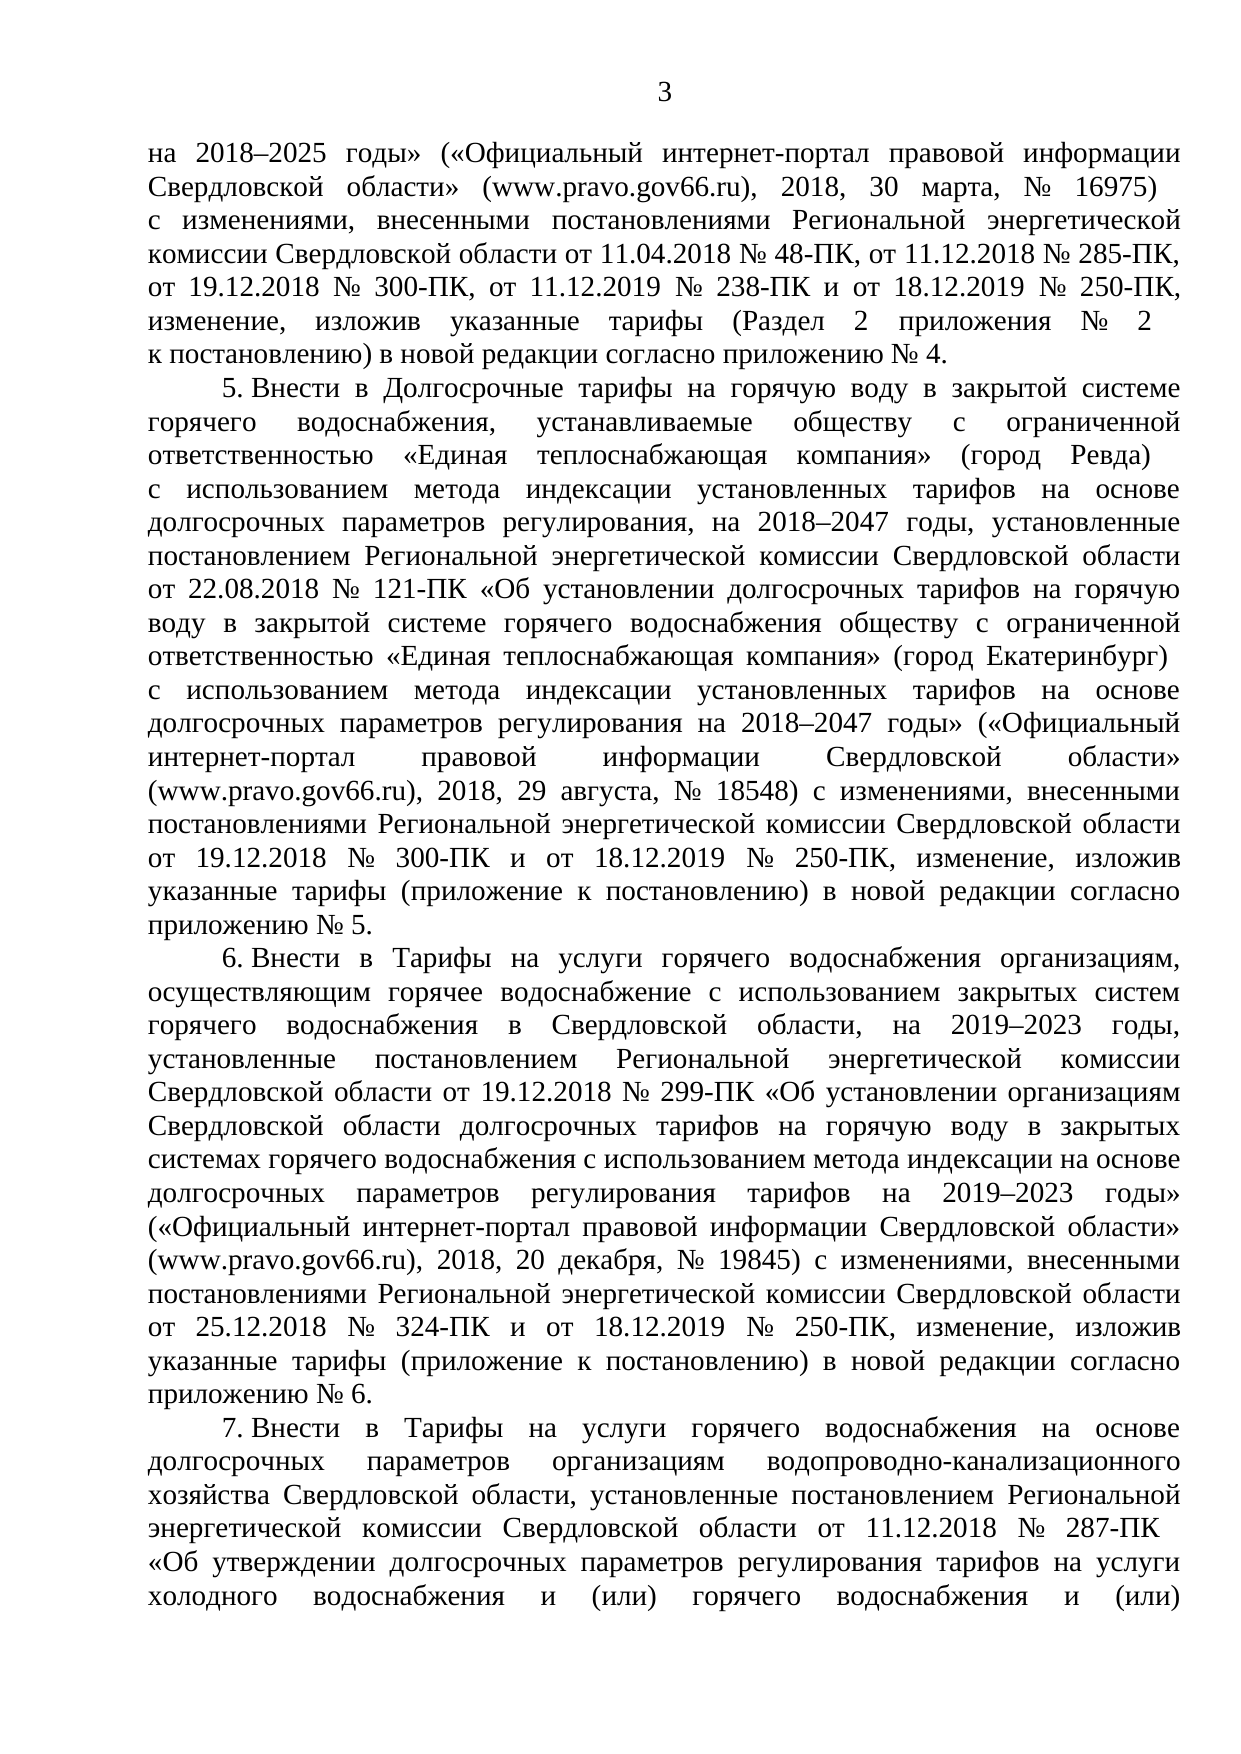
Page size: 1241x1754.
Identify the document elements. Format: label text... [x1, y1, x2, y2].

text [148, 135, 1181, 370]
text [148, 1410, 1181, 1611]
text 5. Внести в Долгосрочные тарифы на горячую воду в закрытой системе горячего водоснабжения, устанавливаемые обществу с ограниченной ответственностью «Единая теплоснабжающая компания» (город Ревда) с использованием метода индексации установленных тарифов на основе долгосрочных параметров регулирования, на 2018–2047 годы, установленные постановлением Региональной энергетической комиссии Свердловской области от 22.08.2018 № 121-ПК «Об установлении долгосрочных тарифов на горячую воду в закрытой системе горячего водоснабжения обществу с ограниченной ответственностью «Единая теплоснабжающая компания» (город Екатеринбург) с использованием метода индексации установленных тарифов на основе долгосрочных параметров регулирования на 2018–2047 годы» («Официальный интернет-портал правовой информации Свердловской области» (www.pravo.gov66.ru), 2018, 29 августа, № 18548) с изменениями, внесенными постановлениями Региональной энергетической комиссии Свердловской области от 19.12.2018 № 300-ПК и от 18.12.2019 № 250-ПК, изменение, изложив указанные тарифы (приложение к постановлению) в новой редакции согласно приложению № 5. [148, 370, 1181, 940]
text 6. Внести в Тарифы на услуги горячего водоснабжения организациям, осуществляющим горячее водоснабжение с использованием закрытых систем горячего водоснабжения в Свердловской области, на 2019–2023 годы, установленные постановлением Региональной энергетической комиссии Свердловской области от 19.12.2018 № 299-ПК «Об установлении организациям Свердловской области долгосрочных тарифов на горячую воду в закрытых системах горячего водоснабжения с использованием метода индексации на основе долгосрочных параметров регулирования тарифов на 2019–2023 годы» («Официальный интернет-портал правовой информации Свердловской области» (www.pravo.gov66.ru), 2018, 20 декабря, № 19845) с изменениями, внесенными постановлениями Региональной энергетической комиссии Свердловской области от 25.12.2018 № 324-ПК и от 18.12.2019 № 250-ПК, изменение, изложив указанные тарифы (приложение к постановлению) в новой редакции согласно приложению № 6. [148, 940, 1181, 1410]
